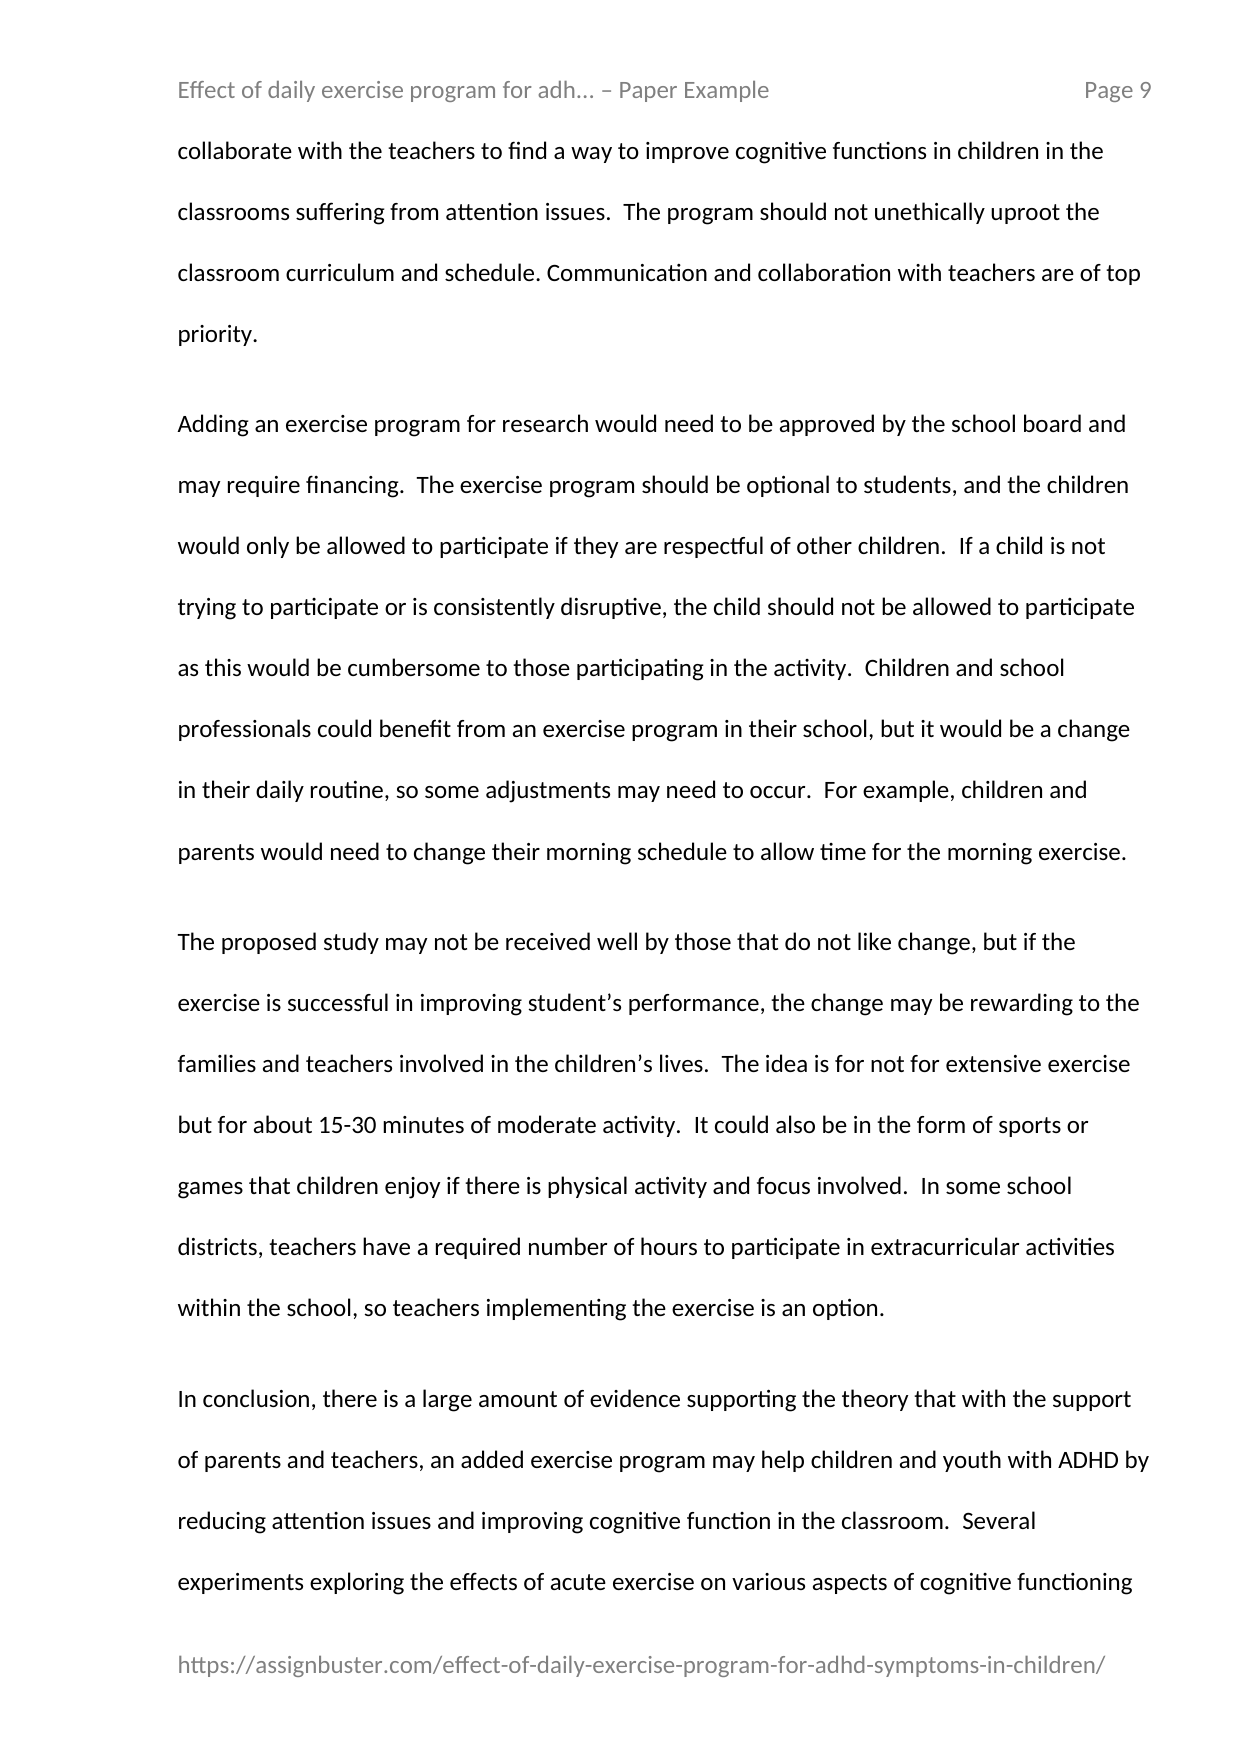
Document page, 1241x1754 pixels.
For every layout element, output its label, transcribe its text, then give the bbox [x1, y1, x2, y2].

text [177, 135, 1152, 348]
text The proposed study may not be received well by those that do not like change, but if the exercise is successful in improving student’s performance, the change may be rewarding to the families and teachers involved in the children’s lives. The idea is for not for extensive exercise but for about 15-30 minutes of moderate activity. It could also be in the form of sports or games that children enjoy if there is physical activity and focus involved. In some school districts, teachers have a required number of hours to participate in extracurricular activities within the school, so teachers implementing the exercise is an option. [177, 926, 1152, 1323]
text Adding an exercise program for research would need to be approved by the school board and may require financing. The exercise program should be optional to students, and the children would only be allowed to participate if they are respectful of other children. If a child is not trying to participate or is consistently disruptive, the child should not be allowed to participate as this would be cumbersome to those participating in the activity. Children and school professionals could benefit from an exercise program in their school, but it would be a change in their daily routine, so some adjustments may need to occur. For example, children and parents would need to change their morning schedule to allow time for the morning exercise. [177, 408, 1152, 866]
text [177, 1383, 1152, 1597]
